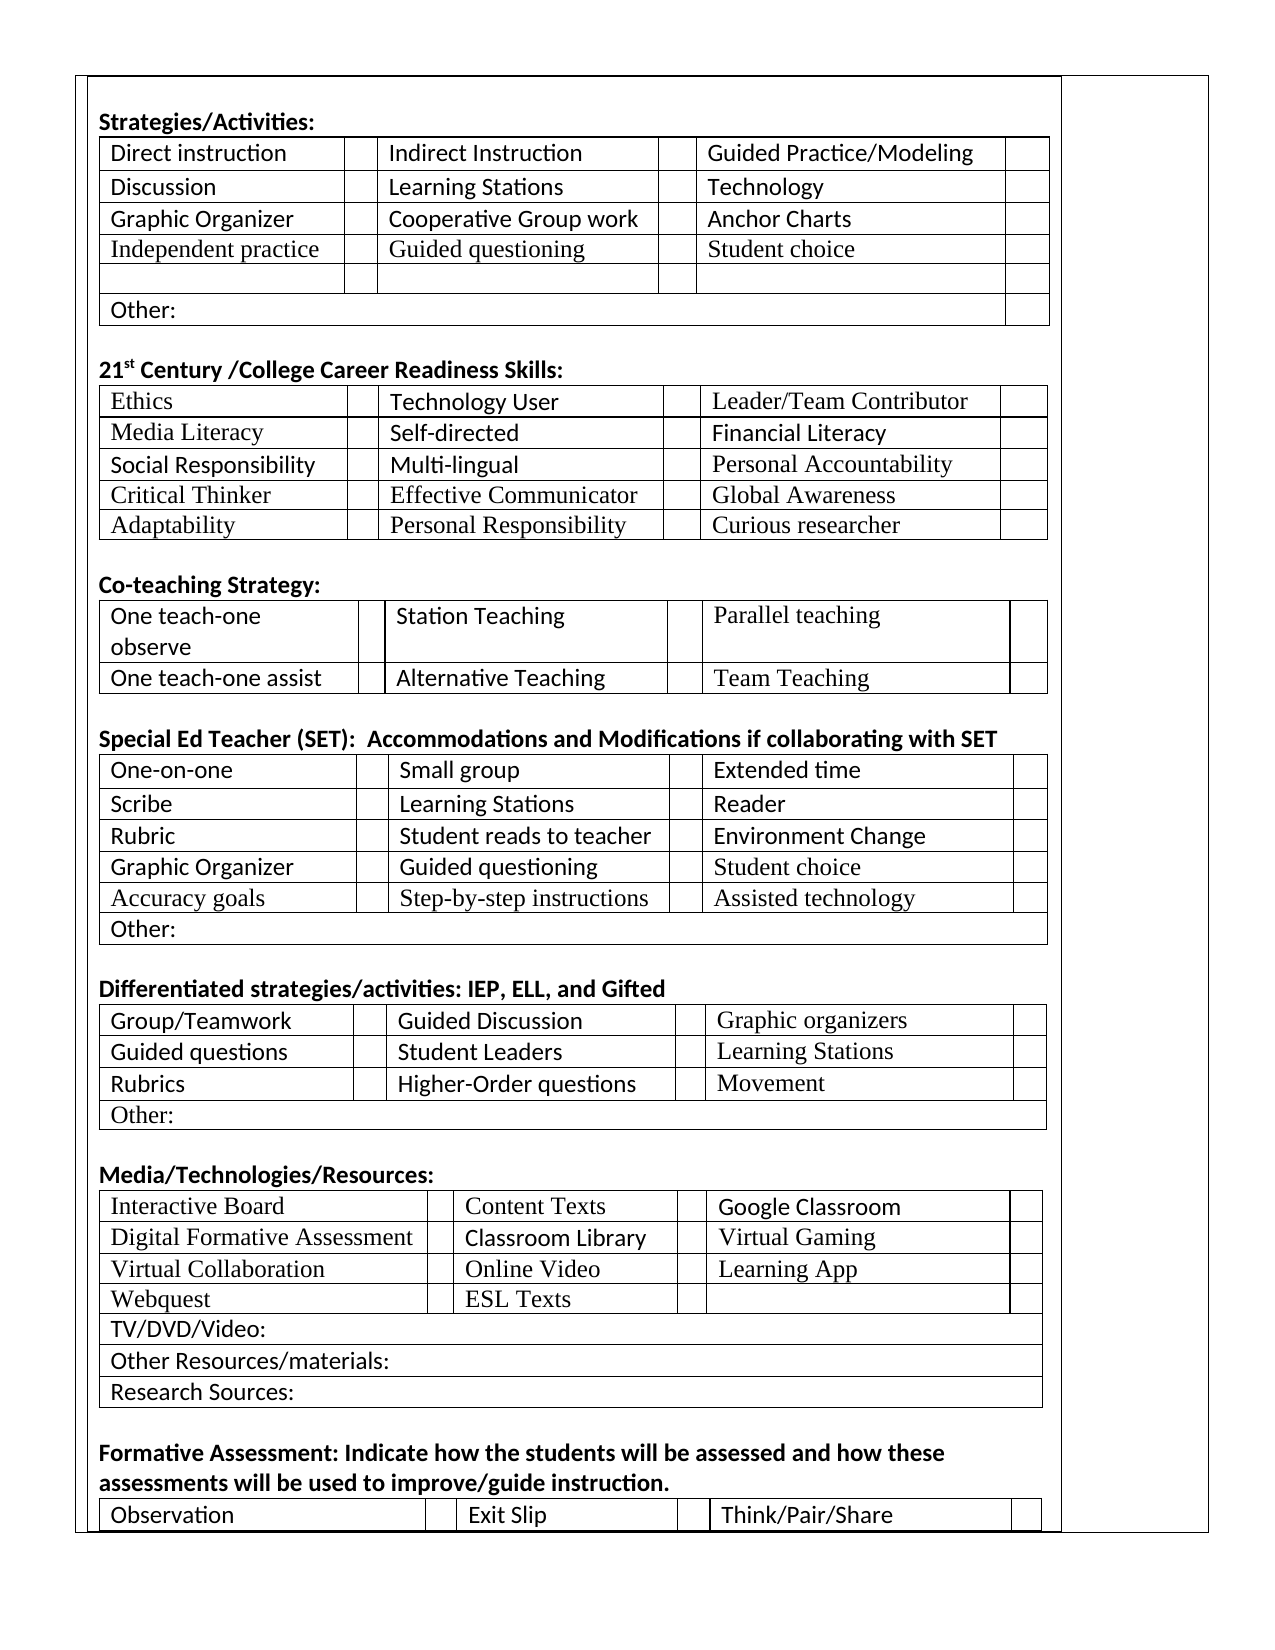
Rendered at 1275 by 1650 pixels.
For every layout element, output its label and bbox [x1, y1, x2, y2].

table_cell [1062, 76, 1208, 1532]
table_cell [76, 76, 87, 1532]
table_cell [88, 77, 1061, 1531]
